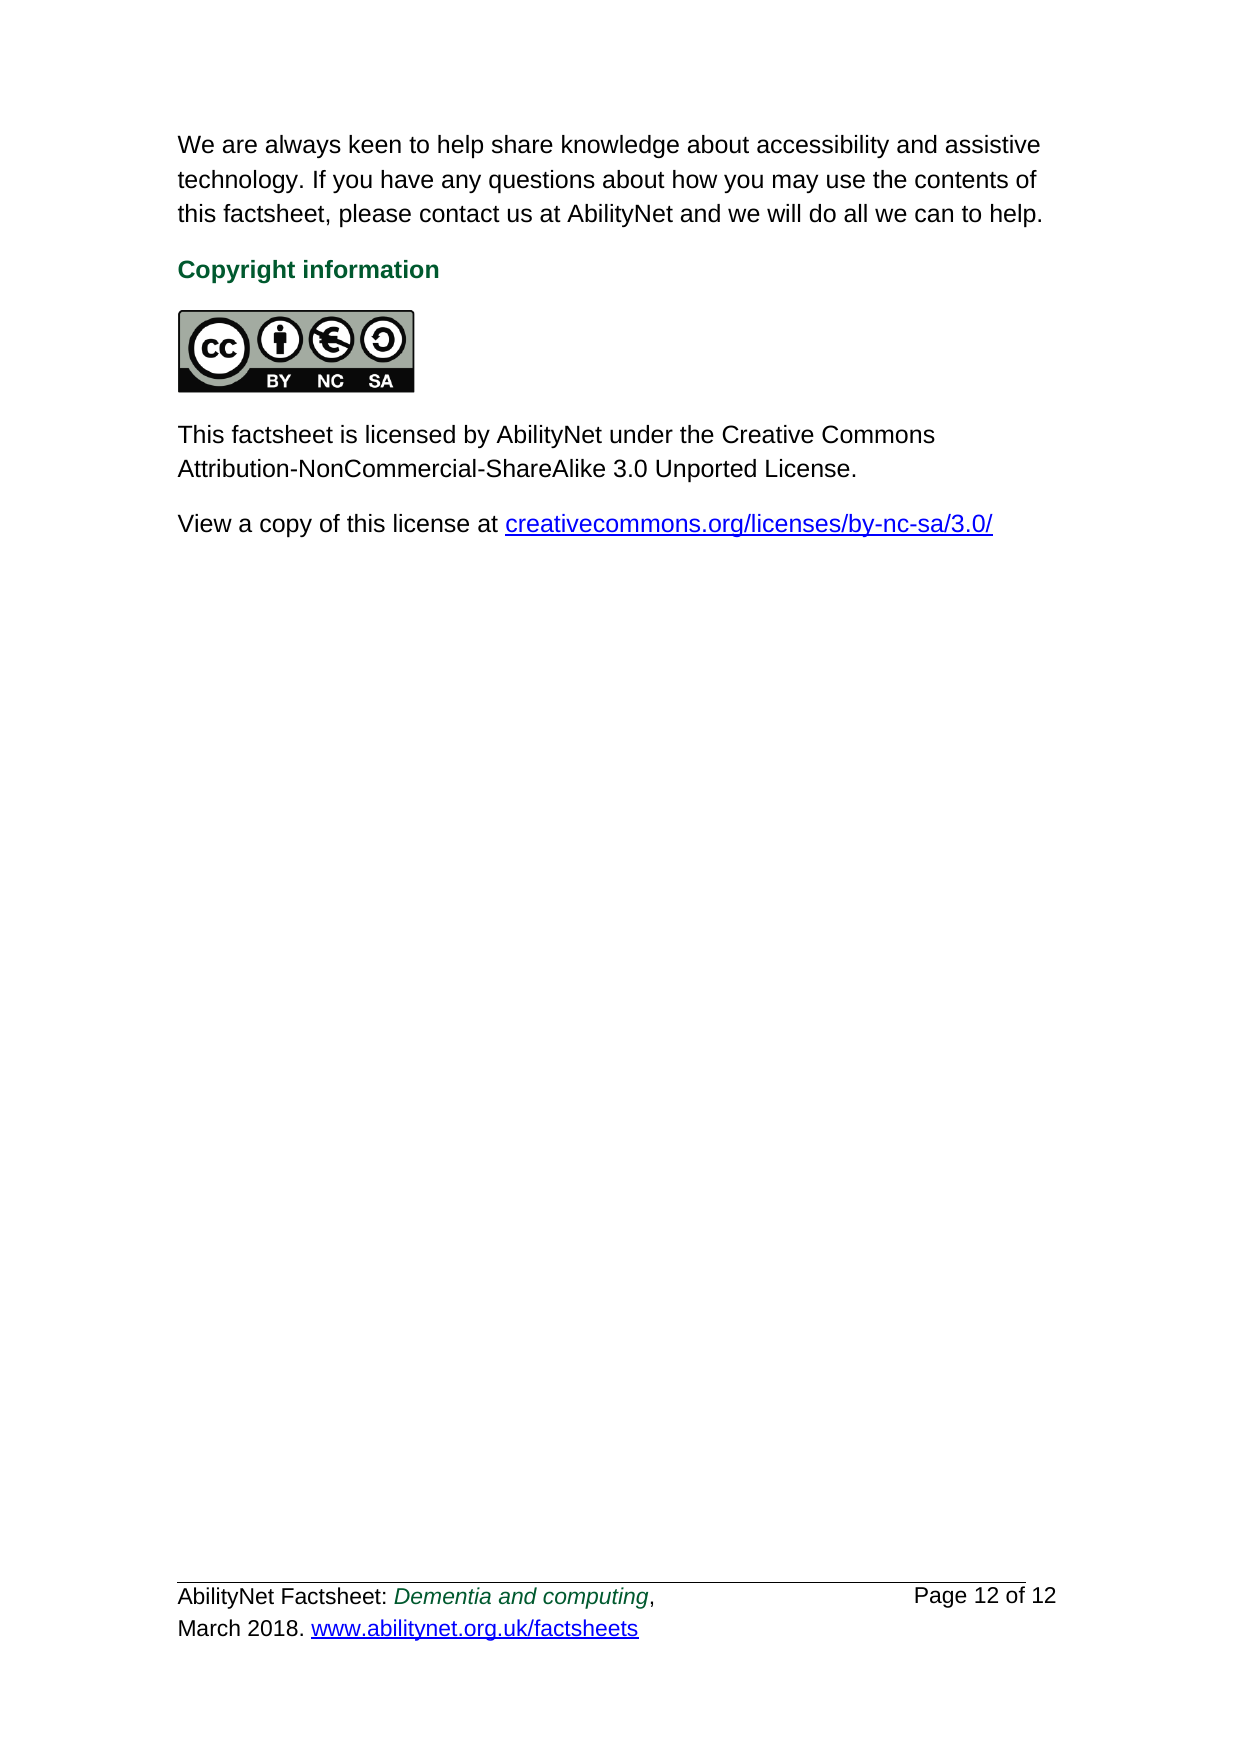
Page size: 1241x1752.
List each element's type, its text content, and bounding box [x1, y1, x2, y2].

text View a copy of this license at creativecommons.org/licenses/by-nc-sa/3.0/ [177, 509, 1063, 538]
subtitle Copyright information [177, 254, 1063, 283]
picture [177, 310, 415, 393]
text We are always keen to help share knowledge about accessibility and assistive technology. If you have any questions about how you may use the contents of this factsheet, please contact us at AbilityNet and we will do all we can to help. [177, 130, 1063, 228]
text This factsheet is licensed by AbilityNet under the Creative Commons Attribution-NonCommercial-ShareAlike 3.0 Unported License. [177, 419, 1063, 483]
